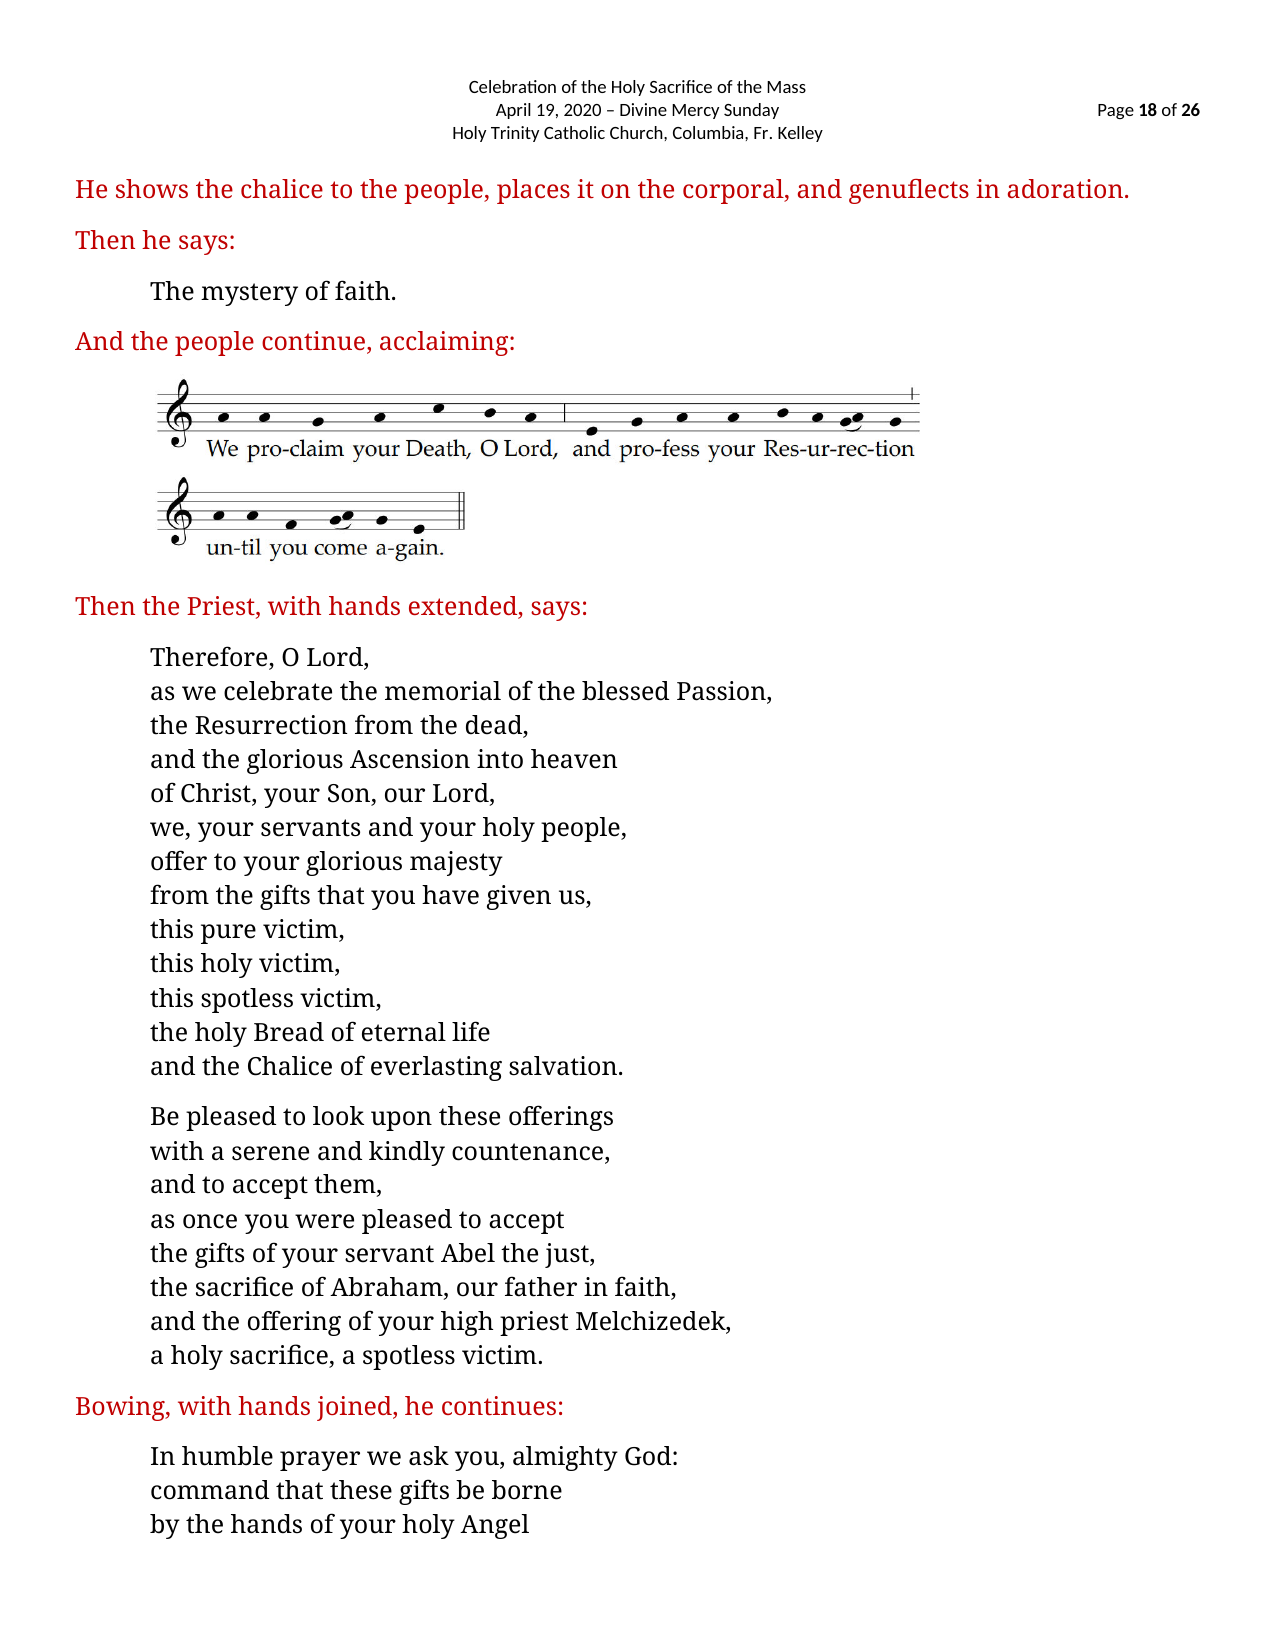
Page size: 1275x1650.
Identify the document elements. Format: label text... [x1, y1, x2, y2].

text Bowing, with hands joined, he continues: [75, 1388, 1200, 1422]
picture [150, 374, 930, 570]
text Therefore, O Lord, as we celebrate the memorial of the blessed Passion, the Resurrection from the dead, and the glorious Ascension into heaven of Christ, your Son, our Lord, we, your servants and your holy people, offer to your glorious majesty from the gifts that you have given us, this pure victim, this holy victim, this spotless victim, the holy Bread of eternal life and the Chalice of everlasting salvation. [150, 639, 1200, 1082]
text Then the Priest, with hands extended, says: [75, 589, 1200, 623]
text The mystery of faith. [150, 273, 1200, 307]
text Then he says: [75, 222, 1200, 257]
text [150, 1439, 1200, 1541]
text He shows the chalice to the people, places it on the corporal, and genuflects in adoration. [75, 172, 1200, 206]
text And the people continue, acclaiming: [75, 324, 1200, 358]
text Be pleased to look upon these offerings with a serene and kindly countenance, and to accept them, as once you were pleased to accept the gifts of your servant Abel the just, the sacrifice of Abraham, our father in faith, and the offering of your high priest Melchizedek, a holy sacrifice, a spotless victim. [150, 1099, 1200, 1372]
